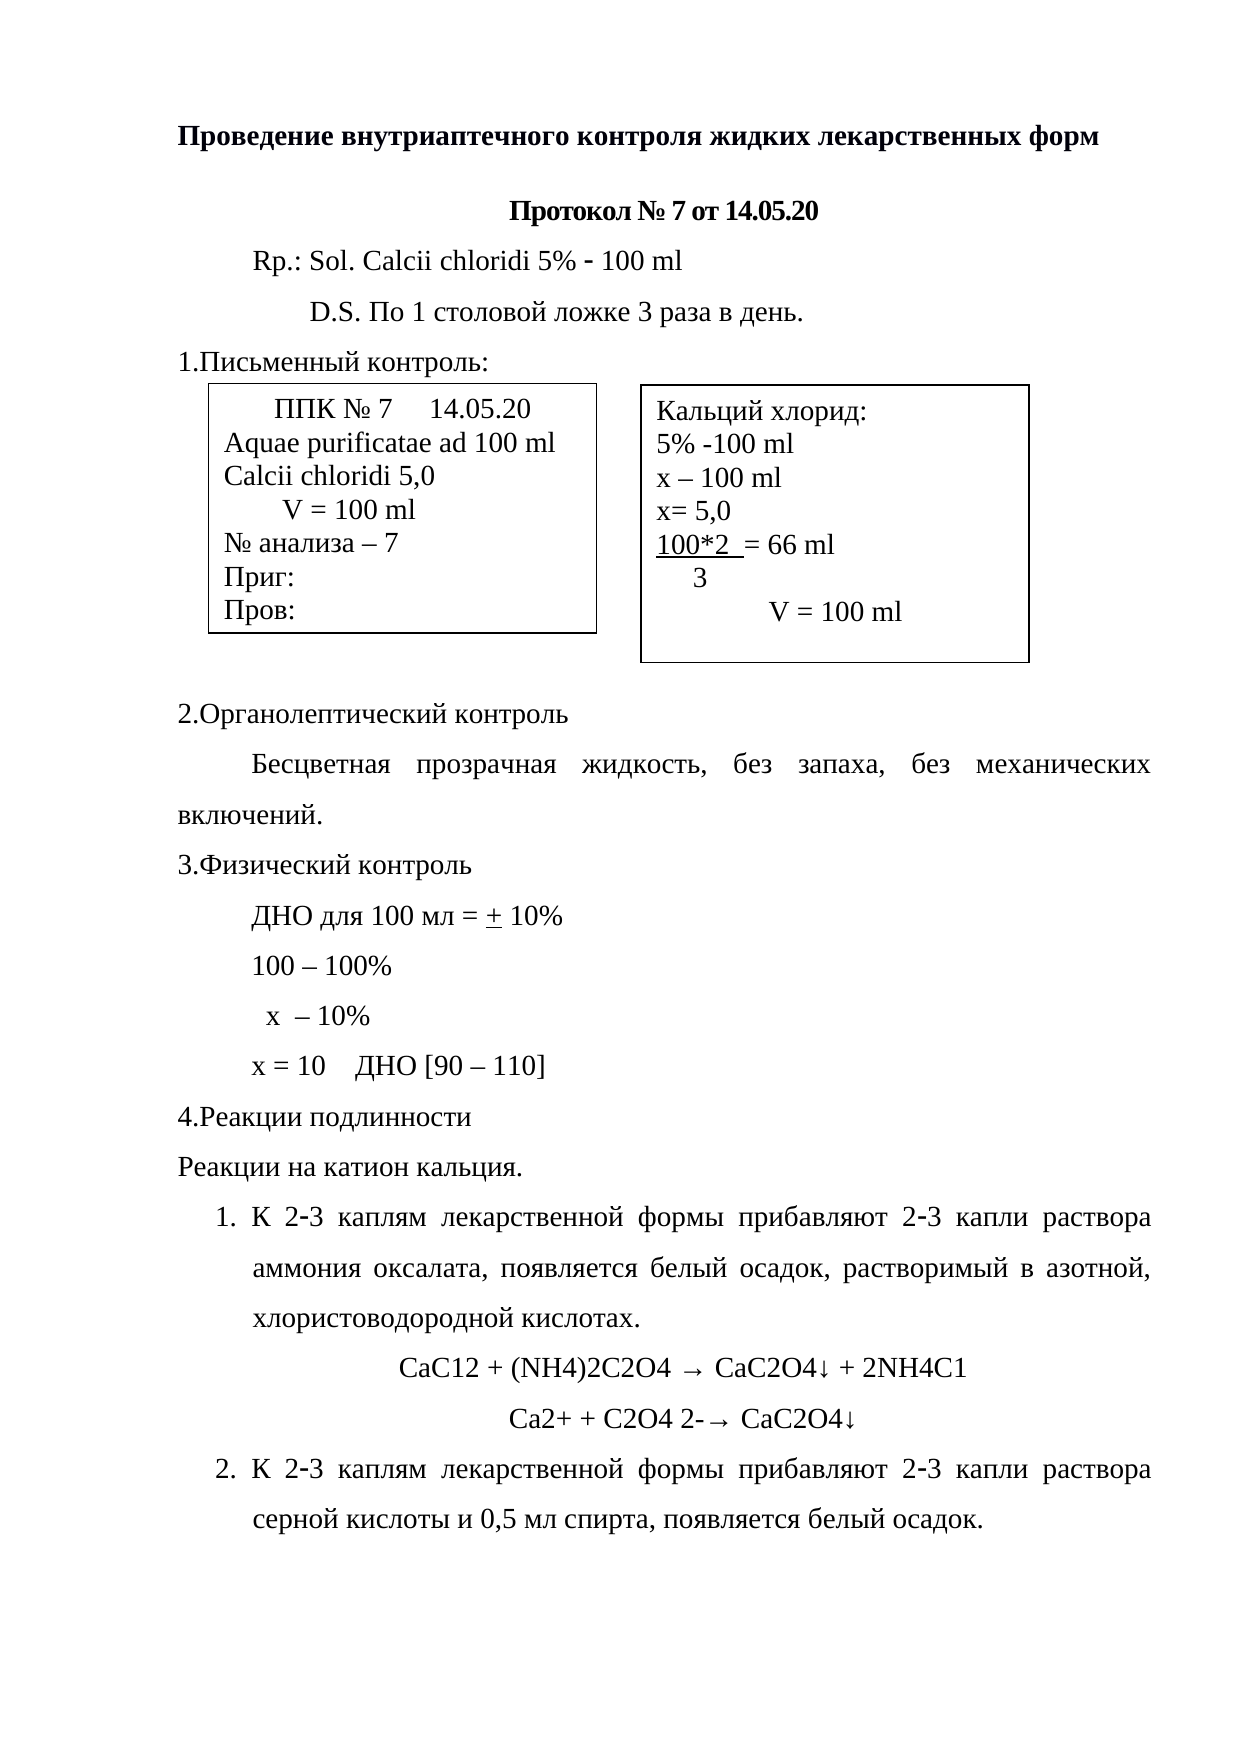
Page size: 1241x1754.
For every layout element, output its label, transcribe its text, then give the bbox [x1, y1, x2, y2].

text 1.Письменный контроль: [177, 344, 1152, 378]
text 2.Органолептический контроль [177, 696, 1152, 730]
list Rp.: Sol. Calcii chloridi 5% 100 ml [252, 243, 1152, 277]
text х = 10 ДНО [90 – 110] [177, 1048, 1152, 1082]
list К 23 каплям лекарственной формы прибавляют 23 капли раствора аммония оксалата, появляется белый осадок, растворимый в азотной, хлористоводородной кислотах. [215, 1199, 1152, 1334]
text ДНО для 100 мл = + 10% [177, 898, 1152, 931]
text 100 – 100% [177, 948, 1152, 981]
text 4.Реакции подлинности [177, 1099, 1152, 1132]
text Протокол № 7 от 14.05.20 [177, 193, 1152, 227]
text D.S. По 1 столовой ложке 3 раза в день. [177, 294, 1152, 327]
list К 23 каплям лекарственной формы прибавляют 23 капли раствора серной кислоты и 0,5 мл спирта, появляется белый осадок. [215, 1451, 1152, 1535]
text х – 10% [177, 998, 1152, 1032]
text Бесцветная прозрачная жидкость, без запаха, без механических включений. [177, 747, 1152, 831]
text СаС12 + (NH4)2C2O4 → СаС2О4↓ + 2NH4C1 [215, 1351, 1152, 1384]
text Реакции на катион кальция. [177, 1149, 1152, 1183]
text 3.Физический контроль [177, 847, 1152, 881]
text Проведение внутриаптечного контроля жидких лекарственных форм [177, 118, 1152, 152]
text Са2+ + C2O4 2-→ СаС2О4↓ [215, 1401, 1152, 1434]
